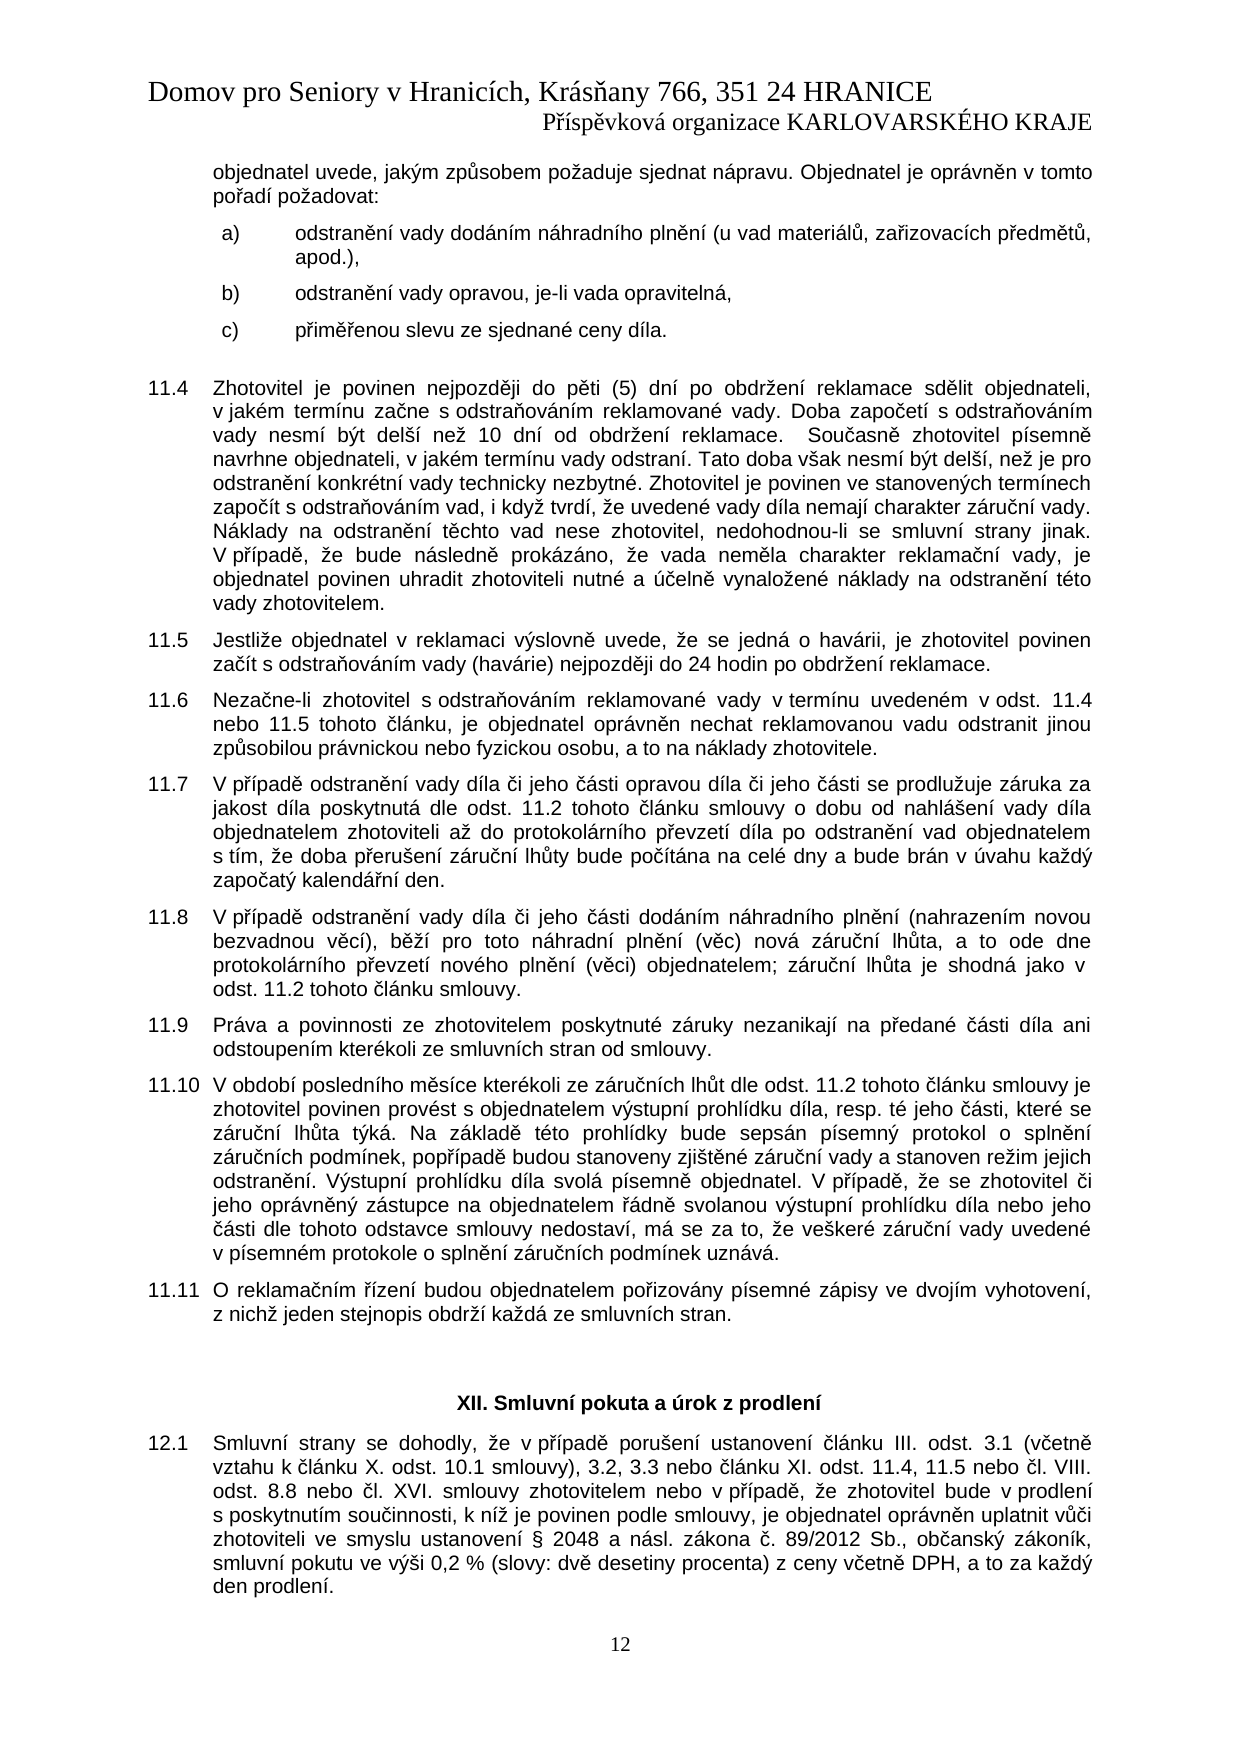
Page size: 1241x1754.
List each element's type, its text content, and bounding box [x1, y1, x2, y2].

list V případě odstranění vady díla či jeho části opravou díla či jeho části se prodlužuje záruka za jakost díla poskytnutá dle odst. 11.2 tohoto článku smlouvy o dobu od nahlášení vady díla objednatelem zhotoviteli až do protokolárního převzetí díla po odstranění vad objednatelem s tím, že doba přerušení záruční lhůty bude počítána na celé dny a bude brán v úvahu každý započatý kalendářní den. [148, 772, 1093, 892]
list přiměřenou slevu ze sjednané ceny díla. [221, 317, 1093, 341]
list V případě odstranění vady díla či jeho části dodáním náhradního plnění (nahrazením novou bezvadnou věcí), běží pro toto náhradní plnění (věc) nová záruční lhůta, a to ode dne protokolárního převzetí nového plnění (věci) objednatelem; záruční lhůta je shodná jako v odst. 11.2 tohoto článku smlouvy. [148, 904, 1093, 1000]
list odstranění vady opravou, je-li vada opravitelná, [221, 281, 1093, 305]
list O reklamačním řízení budou objednatelem pořizovány písemné zápisy ve dvojím vyhotovení, z nichž jeden stejnopis obdrží každá ze smluvních stran. [148, 1277, 1093, 1325]
list Práva a povinnosti ze zhotovitelem poskytnuté záruky nezanikají na předané části díla ani odstoupením kterékoli ze smluvních stran od smlouvy. [148, 1013, 1093, 1061]
list Smluvní pokuta a úrok z prodlení [185, 1391, 1093, 1414]
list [148, 160, 1093, 208]
list Jestliže objednatel v reklamaci výslovně uvede, že se jedná o havárii, je zhotovitel povinen začít s odstraňováním vady (havárie) nejpozději do 24 hodin po obdržení reklamace. [148, 627, 1093, 675]
list Smluvní strany se dohodly, že v případě porušení ustanovení článku III. odst. 3.1 (včetně vztahu k článku X. odst. 10.1 smlouvy), 3.2, 3.3 nebo článku XI. odst. 11.4, 11.5 nebo čl. VIII. odst. 8.8 nebo čl. XVI. smlouvy zhotovitelem nebo v případě, že zhotovitel bude v prodlení s poskytnutím součinnosti, k níž je povinen podle smlouvy, je objednatel oprávněn uplatnit vůči zhotoviteli ve smyslu ustanovení § 2048 a násl. zákona č. 89/2012 Sb., občanský zákoník, smluvní pokutu ve výši 0,2 % (slovy: dvě desetiny procenta) z ceny včetně DPH, a to za každý den prodlení. [148, 1431, 1093, 1598]
list odstranění vady dodáním náhradního plnění (u vad materiálů, zařizovacích předmětů, apod.), [221, 221, 1093, 268]
list Nezačne-li zhotovitel s odstraňováním reklamované vady v termínu uvedeném v odst. 11.4 nebo 11.5 tohoto článku, je objednatel oprávněn nechat reklamovanou vadu odstranit jinou způsobilou právnickou nebo fyzickou osobu, a to na náklady zhotovitele. [148, 688, 1093, 760]
list Zhotovitel je povinen nejpozději do pěti (5) dní po obdržení reklamace sdělit objednateli, v jakém termínu začne s odstraňováním reklamované vady. Doba započetí s odstraňováním vady nesmí být delší než 10 dní od obdržení reklamace. Současně zhotovitel písemně navrhne objednateli, v jakém termínu vady odstraní. Tato doba však nesmí být delší, než je pro odstranění konkrétní vady technicky nezbytné. Zhotovitel je povinen ve stanovených termínech započít s odstraňováním vad, i když tvrdí, že uvedené vady díla nemají charakter záruční vady. Náklady na odstranění těchto vad nese zhotovitel, nedohodnou-li se smluvní strany jinak. V případě, že bude následně prokázáno, že vada neměla charakter reklamační vady, je objednatel povinen uhradit zhotoviteli nutné a účelně vynaložené náklady na odstranění této vady zhotovitelem. [148, 375, 1093, 615]
list V období posledního měsíce kterékoli ze záručních lhůt dle odst. 11.2 tohoto článku smlouvy je zhotovitel povinen provést s objednatelem výstupní prohlídku díla, resp. té jeho části, které se záruční lhůta týká. Na základě této prohlídky bude sepsán písemný protokol o splnění záručních podmínek, popřípadě budou stanoveny zjištěné záruční vady a stanoven režim jejich odstranění. Výstupní prohlídku díla svolá písemně objednatel. V případě, že se zhotovitel či jeho oprávněný zástupce na objednatelem řádně svolanou výstupní prohlídku díla nebo jeho části dle tohoto odstavce smlouvy nedostaví, má se za to, že veškeré záruční vady uvedené v písemném protokole o splnění záručních podmínek uznává. [148, 1073, 1093, 1265]
